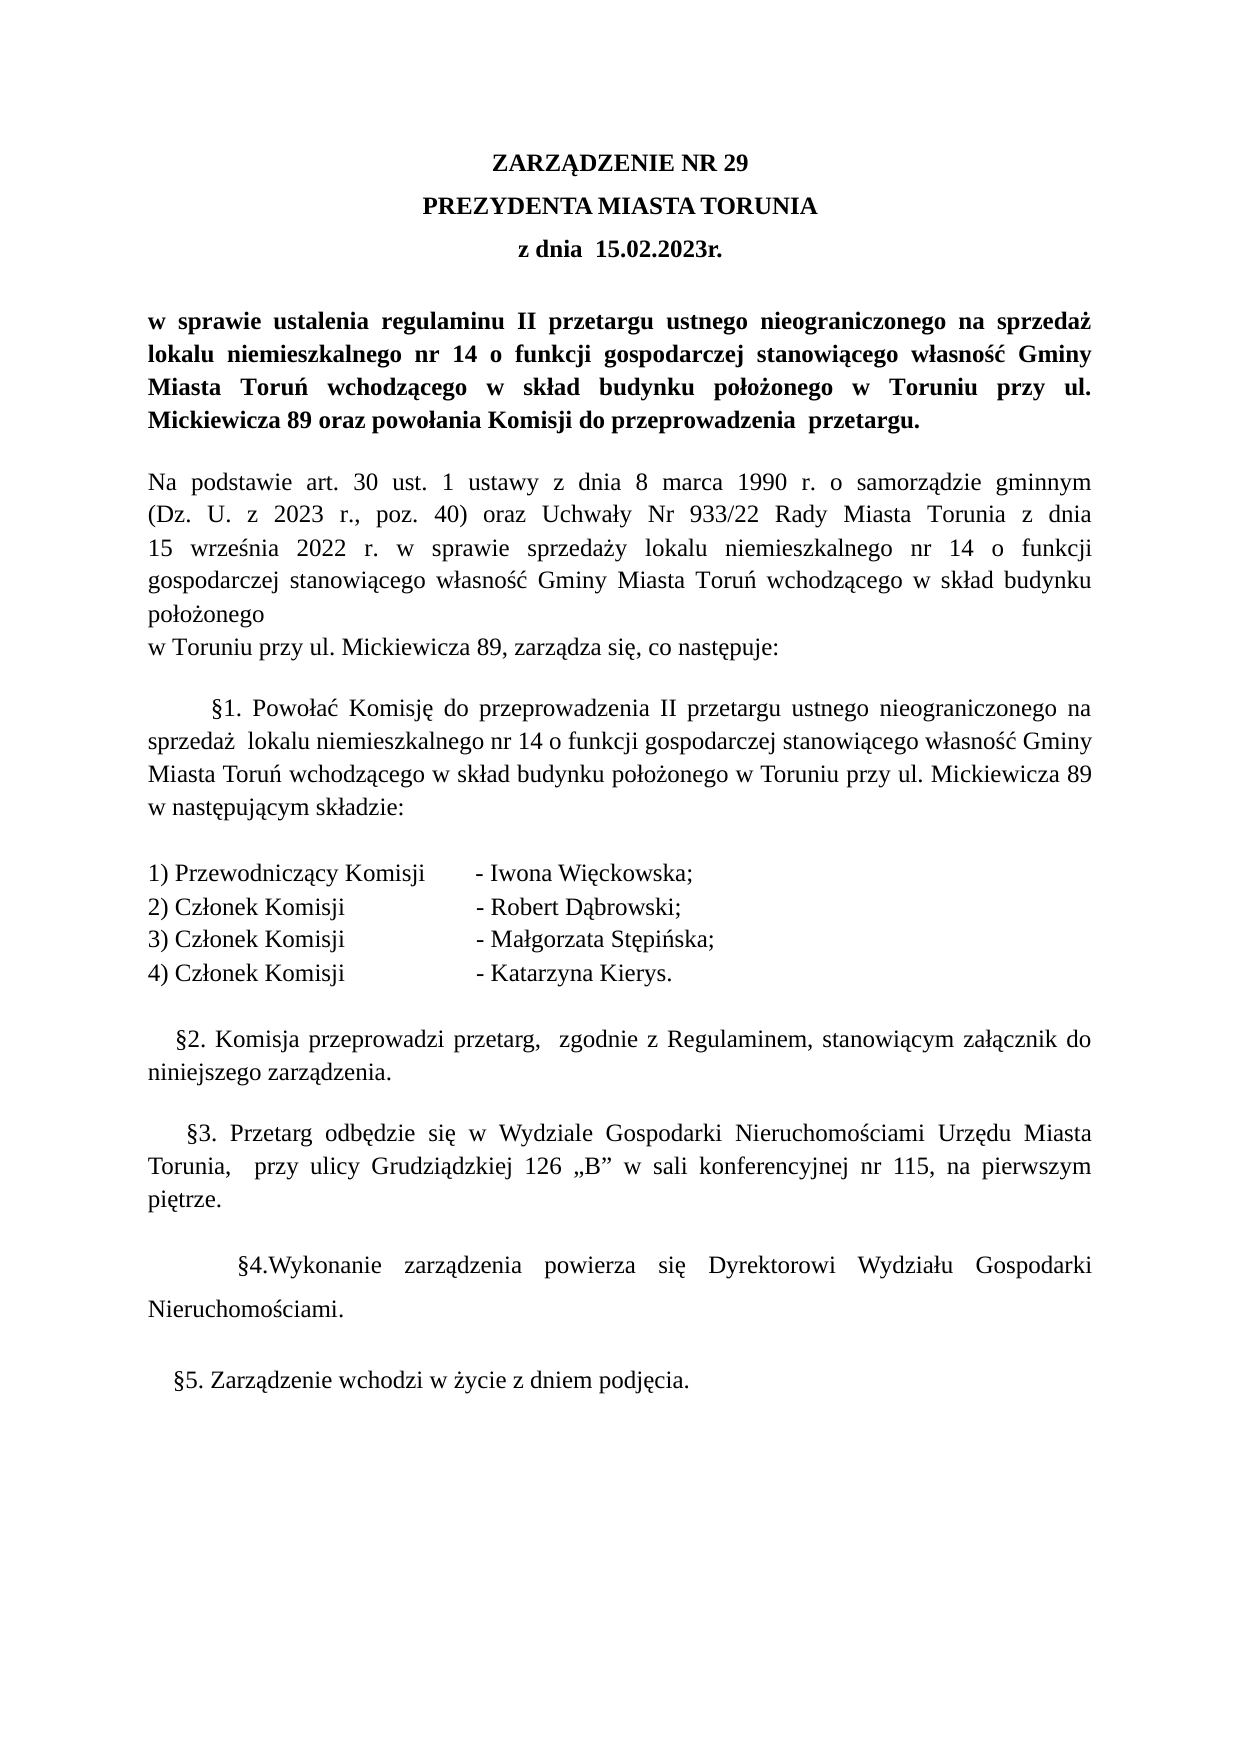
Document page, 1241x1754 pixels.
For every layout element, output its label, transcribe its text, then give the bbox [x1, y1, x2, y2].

text PREZYDENTA MIASTA TORUNIA [148, 191, 1093, 219]
text §2. Komisja przeprowadzi przetarg, zgodnie z Regulaminem, stanowiącym załącznik do niniejszego zarządzenia. [148, 1024, 1093, 1085]
text 4) Członek Komisji - Katarzyna Kierys. [148, 958, 1093, 986]
text 1) Przewodniczący Komisji - Iwona Więckowska; [148, 858, 1093, 887]
text §5. Zarządzenie wchodzi w życie z dniem podjęcia. [148, 1366, 1093, 1394]
text §3. Przetarg odbędzie się w Wydziale Gospodarki Nieruchomościami Urzędu Miasta Torunia, przy ulicy Grudziądzkiej 126 „B” w sali konferencyjnej nr 115, na pierwszym piętrze. [148, 1118, 1093, 1213]
text §4.Wykonanie zarządzenia powierza się Dyrektorowi Wydziału Gospodarki Nieruchomościami. [148, 1251, 1093, 1322]
text 3) Członek Komisji - Małgorzata Stępińska; [148, 924, 1093, 953]
text Na podstawie art. 30 ust. 1 ustawy z dnia 8 marca 1990 r. o samorządzie gminnym (Dz. U. z 2023 r., poz. 40) oraz Uchwały Nr 933/22 Rady Miasta Torunia z dnia 15 września 2022 r. w sprawie sprzedaży lokalu niemieszkalnego nr 14 o funkcji gospodarczej stanowiącego własność Gminy Miasta Toruń wchodzącego w skład budynku położonego w Toruniu przy ul. Mickiewicza 89, zarządza się, co następuje: [148, 467, 1093, 660]
text §1. Powołać Komisję do przeprowadzenia II przetargu ustnego nieograniczonego na sprzedaż lokalu niemieszkalnego nr 14 o funkcji gospodarczej stanowiącego własność Gminy Miasta Toruń wchodzącego w skład budynku położonego w Toruniu przy ul. Mickiewicza 89 w następującym składzie: [148, 693, 1093, 821]
text z dnia 15.02.2023r. [148, 234, 1093, 263]
text ZARZĄDZENIE NR 29 [148, 148, 1093, 176]
text w sprawie ustalenia regulaminu II przetargu ustnego nieograniczonego na sprzedaż lokalu niemieszkalnego nr 14 o funkcji gospodarczej stanowiącego własność Gminy Miasta Toruń wchodzącego w skład budynku położonego w Toruniu przy ul. Mickiewicza 89 oraz powołania Komisji do przeprowadzenia przetargu. [148, 306, 1093, 433]
text 2) Członek Komisji - Robert Dąbrowski; [148, 892, 1093, 920]
